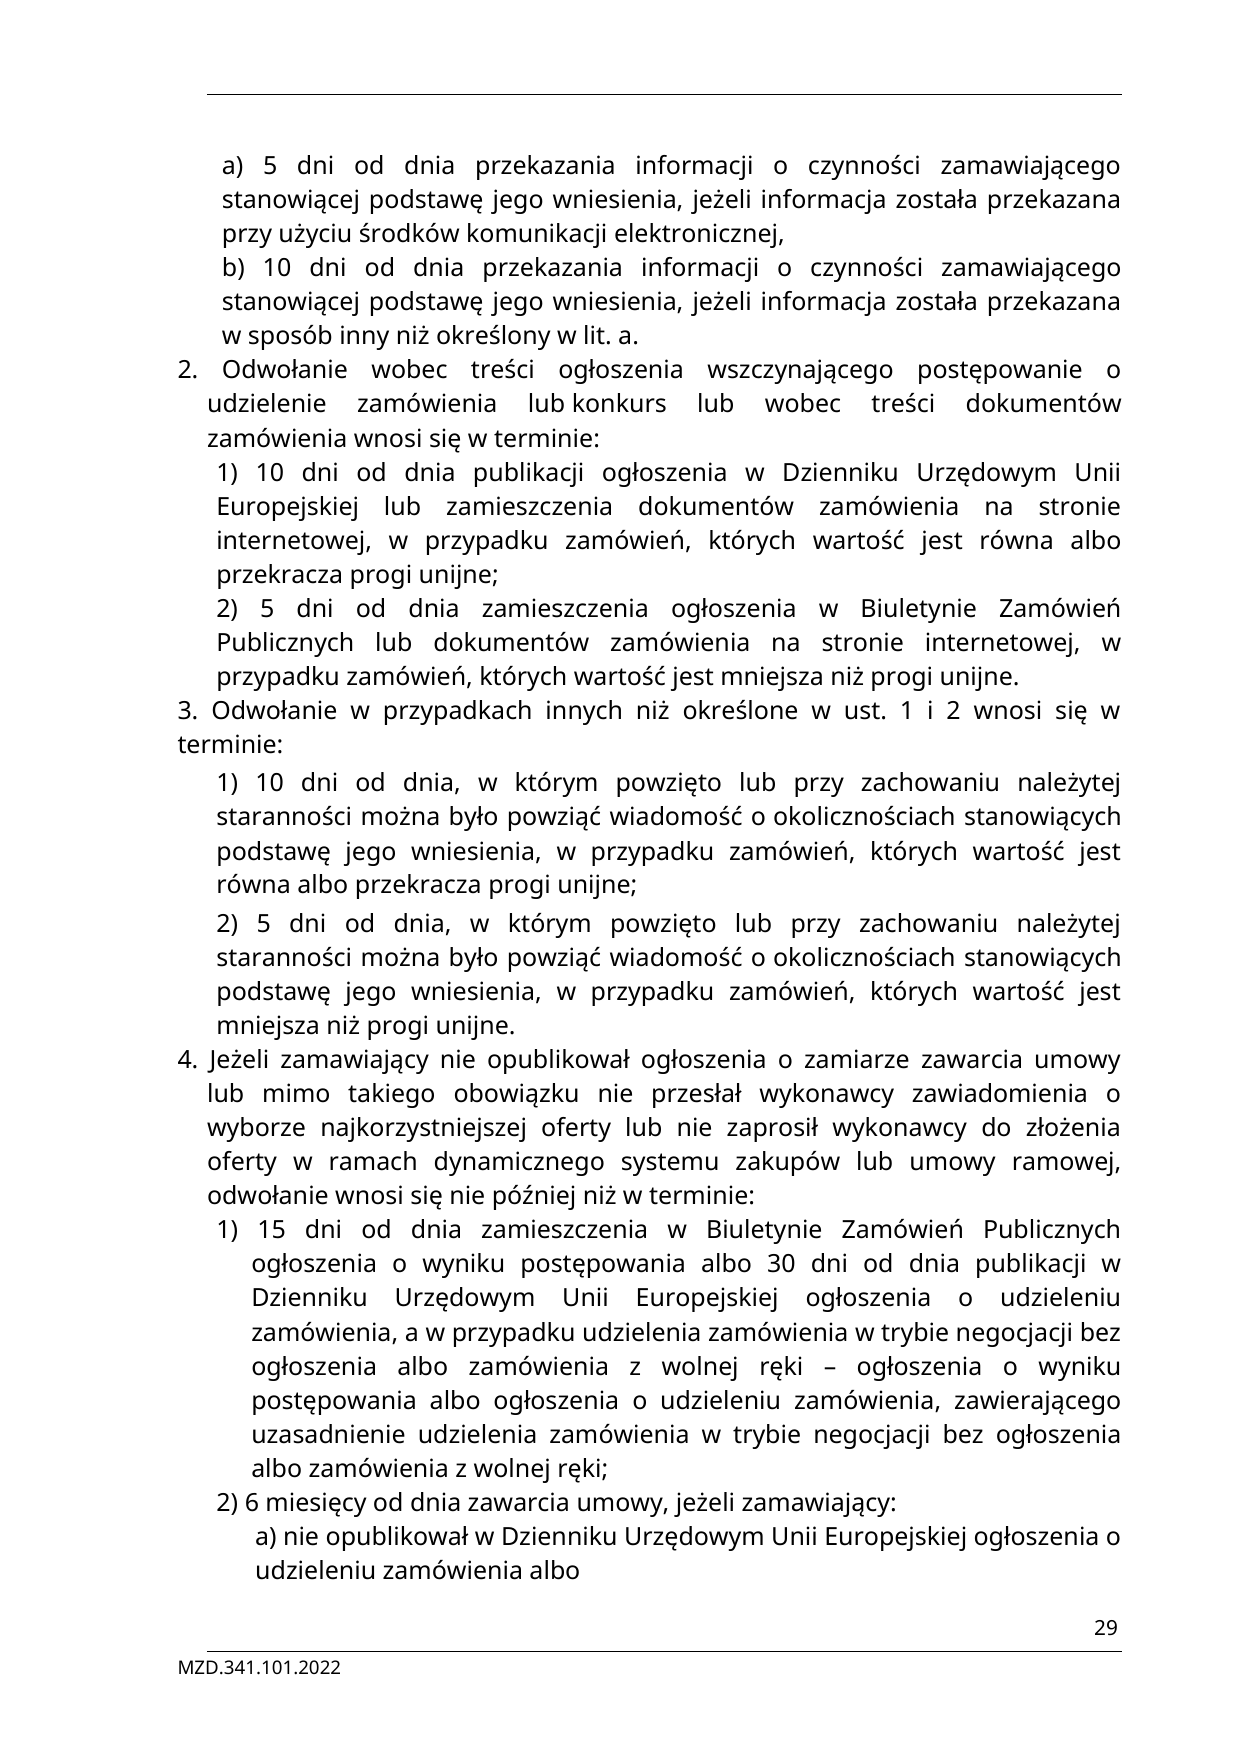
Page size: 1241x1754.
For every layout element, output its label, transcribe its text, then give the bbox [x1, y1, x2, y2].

text a) nie opublikował w Dzienniku Urzędowym Unii Europejskiej ogłoszenia o udzieleniu zamówienia albo [255, 1518, 1122, 1587]
text b) 10 dni od dnia przekazania informacji o czynności zamawiającego stanowiącej podstawę jego wniesienia, jeżeli informacja została przekazana w sposób inny niż określony w lit. a. [222, 250, 1122, 352]
text 3. Odwołanie w przypadkach innych niż określone w ust. 1 i 2 wnosi się w terminie: [177, 693, 1122, 761]
text 1) 10 dni od dnia publikacji ogłoszenia w Dzienniku Urzędowym Unii Europejskiej lub zamieszczenia dokumentów zamówienia na stronie internetowej, w przypadku zamówień, których wartość jest równa albo przekracza progi unijne; [216, 454, 1122, 591]
text 4. Jeżeli zamawiający nie opublikował ogłoszenia o zamiarze zawarcia umowy lub mimo takiego obowiązku nie przesłał wykonawcy zawiadomienia o wyborze najkorzystniejszej oferty lub nie zaprosił wykonawcy do złożenia oferty w ramach dynamicznego systemu zakupów lub umowy ramowej, odwołanie wnosi się nie później niż w terminie: [177, 1042, 1122, 1212]
text a) 5 dni od dnia przekazania informacji o czynności zamawiającego stanowiącej podstawę jego wniesienia, jeżeli informacja została przekazana przy użyciu środków komunikacji elektronicznej, [222, 148, 1122, 250]
text 2. Odwołanie wobec treści ogłoszenia wszczynającego postępowanie o udzielenie zamówienia lub konkurs lub wobec treści dokumentów zamówienia wnosi się w terminie: [177, 352, 1122, 454]
text 1) 10 dni od dnia, w którym powzięto lub przy zachowaniu należytej staranności można było powziąć wiadomość o okolicznościach stanowiących podstawę jego wniesienia, w przypadku zamówień, których wartość jest równa albo przekracza progi unijne; [216, 765, 1122, 901]
text 2) 5 dni od dnia zamieszczenia ogłoszenia w Biuletynie Zamówień Publicznych lub dokumentów zamówienia na stronie internetowej, w przypadku zamówień, których wartość jest mniejsza niż progi unijne. [216, 591, 1122, 693]
text 2) 6 miesięcy od dnia zawarcia umowy, jeżeli zamawiający: [216, 1484, 1122, 1518]
text 1) 15 dni od dnia zamieszczenia w Biuletynie Zamówień Publicznych ogłoszenia o wyniku postępowania albo 30 dni od dnia publikacji w Dzienniku Urzędowym Unii Europejskiej ogłoszenia o udzieleniu zamówienia, a w przypadku udzielenia zamówienia w trybie negocjacji bez ogłoszenia albo zamówienia z wolnej ręki – ogłoszenia o wyniku postępowania albo ogłoszenia o udzieleniu zamówienia, zawierającego uzasadnienie udzielenia zamówienia w trybie negocjacji bez ogłoszenia albo zamówienia z wolnej ręki; [216, 1212, 1122, 1484]
text 2) 5 dni od dnia, w którym powzięto lub przy zachowaniu należytej staranności można było powziąć wiadomość o okolicznościach stanowiących podstawę jego wniesienia, w przypadku zamówień, których wartość jest mniejsza niż progi unijne. [216, 905, 1122, 1042]
